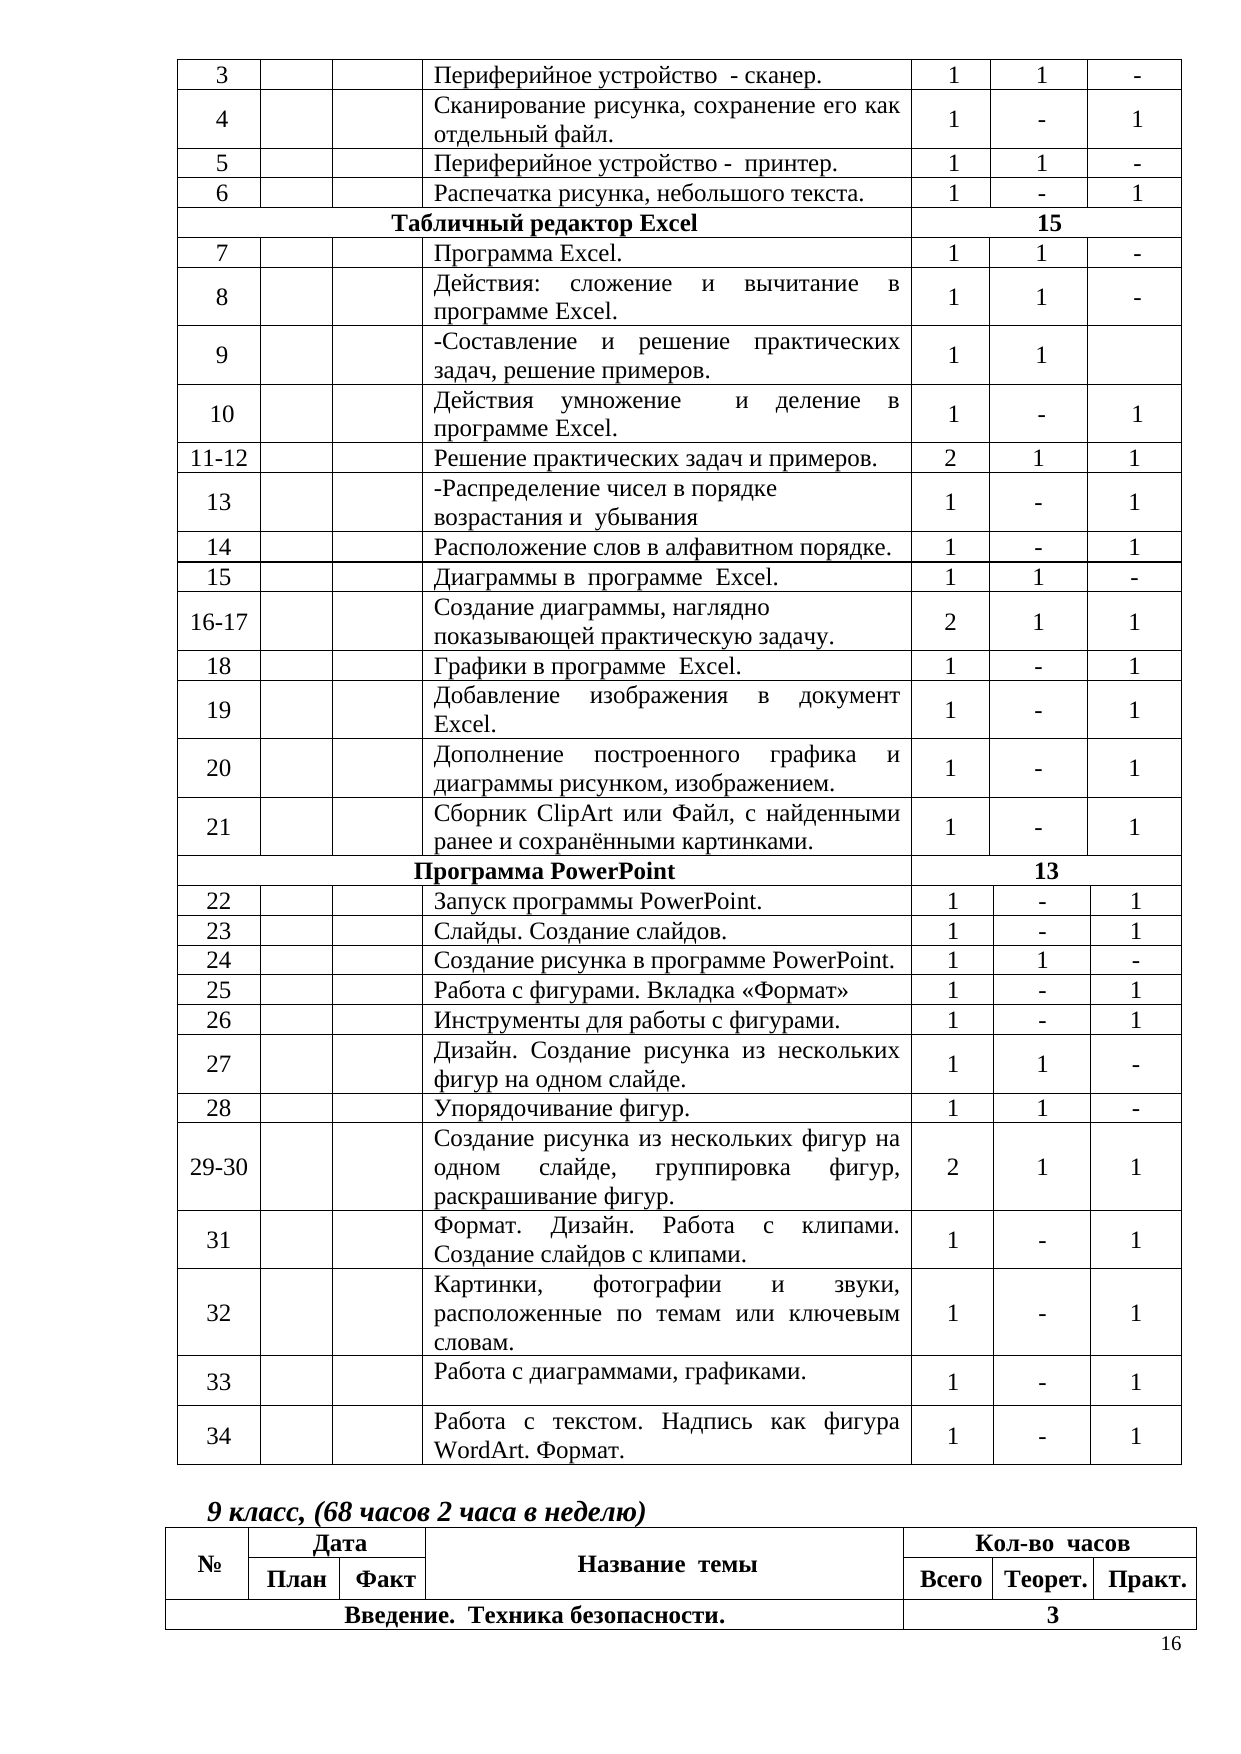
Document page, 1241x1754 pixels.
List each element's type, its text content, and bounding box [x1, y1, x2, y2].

table_cell [333, 1005, 422, 1034]
table_cell [333, 1406, 422, 1464]
table_cell [1088, 326, 1181, 384]
table_cell [333, 178, 422, 207]
table_cell Решение практических задач и примеров. [423, 443, 911, 472]
table_cell 1 [990, 326, 1087, 384]
table_cell Инструменты для работы с фигурами. [423, 1005, 911, 1034]
table_cell - [994, 1269, 1090, 1355]
table_cell [261, 1211, 332, 1268]
table_cell [261, 178, 332, 207]
table_cell - [1091, 1094, 1181, 1122]
table_cell [333, 1094, 422, 1122]
table_cell 6 [178, 178, 260, 207]
table_header Кол-во часов [904, 1528, 1196, 1557]
table_header № [166, 1528, 248, 1599]
table_cell 1 [1091, 1123, 1181, 1209]
table_cell 1 [994, 1094, 1090, 1122]
table_cell [333, 268, 422, 325]
table_cell 1 [912, 1005, 993, 1034]
table_cell - [990, 532, 1087, 561]
table_cell Теорет. [993, 1558, 1093, 1599]
table_cell -Распределение чисел в порядке возрастания и убывания [423, 473, 911, 531]
table_cell 1 [912, 1356, 993, 1405]
table_cell 1 [990, 563, 1087, 591]
table_cell Картинки, фотографии и звуки, расположенные по темам или ключевым словам. [423, 1269, 911, 1355]
table_cell 1 [912, 651, 989, 679]
table_cell 1 [912, 1094, 993, 1122]
table_cell [261, 651, 332, 679]
table_cell [333, 681, 422, 738]
table_cell 1 [912, 739, 989, 797]
table_cell 1 [1088, 473, 1181, 531]
table_cell Формат. Дизайн. Работа с клипами. Создание слайдов с клипами. [423, 1211, 911, 1268]
table_cell [261, 886, 332, 915]
table_cell 19 [178, 681, 260, 738]
table_cell 1 [912, 532, 989, 561]
table_cell 3 [178, 60, 260, 89]
table_cell Создание рисунка из нескольких фигур на одном слайде, группировка фигур, раскрашивание фигур. [423, 1123, 911, 1209]
table_cell - [1091, 946, 1181, 974]
table_cell 1 [912, 681, 989, 738]
table_cell - [994, 975, 1090, 1004]
table_cell [333, 238, 422, 267]
table_cell 3 [904, 1600, 1196, 1629]
table_cell [261, 739, 332, 797]
table_cell 1 [912, 916, 993, 944]
table_cell 8 [178, 268, 260, 325]
table_cell 5 [178, 149, 260, 177]
table_cell 1 [912, 563, 989, 591]
table_cell 1 [1091, 1211, 1181, 1268]
table_cell 9 [178, 326, 260, 384]
table_cell 1 [990, 268, 1087, 325]
table_cell 16-17 [178, 592, 260, 650]
table_cell [261, 1123, 332, 1209]
table_cell 1 [991, 149, 1087, 177]
table_cell 1 [1091, 1406, 1181, 1464]
table_cell 1 [912, 326, 989, 384]
table_cell Всего [904, 1558, 992, 1599]
table_cell - [990, 681, 1087, 738]
table_cell [261, 1094, 332, 1122]
table_cell - [990, 651, 1087, 679]
table_cell - [991, 90, 1087, 147]
table_cell 24 [178, 946, 260, 974]
table_cell 1 [912, 975, 993, 1004]
table_cell 1 [1091, 886, 1181, 915]
table_cell 11-12 [178, 443, 260, 472]
table_cell [333, 1035, 422, 1092]
table_cell 1 [1088, 739, 1181, 797]
table_cell [333, 916, 422, 944]
table_cell [261, 473, 332, 531]
table_cell 2 [912, 592, 989, 650]
table_cell [261, 90, 332, 147]
table_cell Дополнение построенного графика и диаграммы рисунком, изображением. [423, 739, 911, 797]
table_cell [261, 532, 332, 561]
table_cell [333, 149, 422, 177]
table_cell 21 [178, 798, 260, 855]
table_cell Запуск программы PowerPoint. [423, 886, 911, 915]
table_cell [333, 592, 422, 650]
table_cell Слайды. Создание слайдов. [423, 916, 911, 944]
table_cell 1 [990, 443, 1087, 472]
table_cell 1 [1088, 651, 1181, 679]
table_cell - [990, 739, 1087, 797]
table_cell [261, 975, 332, 1004]
table_cell Расположение слов в алфавитном порядке. [423, 532, 911, 561]
table_cell Практ. [1094, 1558, 1196, 1599]
table_cell 1 [990, 238, 1087, 267]
table_cell - [991, 178, 1087, 207]
table_cell [261, 681, 332, 738]
table_cell [261, 946, 332, 974]
table_cell 1 [912, 473, 989, 531]
table_cell Действия умножение и деление в программе Excel. [423, 385, 911, 442]
table_cell [261, 916, 332, 944]
table_cell Создание рисунка в программе PowerPoint. [423, 946, 911, 974]
table_cell 1 [1088, 385, 1181, 442]
table_cell 1 [912, 149, 990, 177]
table_cell 7 [178, 238, 260, 267]
table_cell 4 [178, 90, 260, 147]
table_cell 1 [1091, 1269, 1181, 1355]
table_cell - [994, 1356, 1090, 1405]
table_cell 1 [1088, 592, 1181, 650]
table_cell 1 [1088, 178, 1181, 207]
table_cell [261, 798, 332, 855]
table_cell 14 [178, 532, 260, 561]
table_cell Работа с диаграммами, графиками. [423, 1356, 911, 1405]
table_cell [333, 1123, 422, 1209]
table_cell [261, 268, 332, 325]
table_cell 1 [991, 60, 1087, 89]
table_cell 1 [912, 946, 993, 974]
table_cell 1 [1091, 1005, 1181, 1034]
table_cell - [1088, 238, 1181, 267]
table_cell Программа Excel. [423, 238, 911, 267]
table_cell Сборник ClipArt или Файл, с найденными ранее и сохранёнными картинками. [423, 798, 911, 855]
table_cell [333, 1356, 422, 1405]
table_cell 1 [1091, 916, 1181, 944]
table_cell 13 [912, 856, 1181, 885]
table_cell Добавление изображения в документ Excel. [423, 681, 911, 738]
table_cell 1 [1091, 1356, 1181, 1405]
table_cell 1 [912, 90, 990, 147]
table_cell 1 [912, 60, 990, 89]
table_cell [261, 1269, 332, 1355]
table_cell [261, 385, 332, 442]
table_cell 2 [912, 443, 989, 472]
table_cell 20 [178, 739, 260, 797]
table_cell 1 [912, 238, 989, 267]
table_cell [261, 1356, 332, 1405]
text 9 класс, (68 часов 2 часа в неделю) [177, 1494, 1181, 1527]
table_cell 1 [1088, 90, 1181, 147]
table_cell 23 [178, 916, 260, 944]
table_cell [261, 1406, 332, 1464]
table_cell [333, 385, 422, 442]
table_cell [333, 651, 422, 679]
table_cell 1 [994, 1035, 1090, 1092]
table_cell Факт [340, 1558, 425, 1599]
table_cell [333, 1211, 422, 1268]
table_cell 27 [178, 1035, 260, 1092]
table_cell 22 [178, 886, 260, 915]
table_cell [261, 238, 332, 267]
table_cell 26 [178, 1005, 260, 1034]
table_cell [333, 60, 422, 89]
table_cell 2 [912, 1123, 993, 1209]
table_cell 1 [1088, 798, 1181, 855]
table_cell [261, 443, 332, 472]
table_cell Дизайн. Создание рисунка из нескольких фигур на одном слайде. [423, 1035, 911, 1092]
table_cell Работа с фигурами. Вкладка «Формат» [423, 975, 911, 1004]
table_cell [261, 563, 332, 591]
table_cell [333, 1269, 422, 1355]
table_cell - [994, 916, 1090, 944]
table_cell [333, 326, 422, 384]
table_cell 34 [178, 1406, 260, 1464]
table_cell 1 [994, 946, 1090, 974]
table_cell 1 [912, 798, 989, 855]
table_cell Программа PowerPoint [178, 856, 911, 885]
table_cell 1 [912, 1211, 993, 1268]
table_header Название темы [426, 1528, 903, 1599]
table_header Дата [249, 1528, 425, 1557]
table_cell Графики в программе Excel. [423, 651, 911, 679]
table_cell 18 [178, 651, 260, 679]
table_cell - [994, 1406, 1090, 1464]
table_cell [333, 886, 422, 915]
table_cell Диаграммы в программе Excel. [423, 563, 911, 591]
table_cell 1 [994, 1123, 1090, 1209]
table_cell - [1088, 149, 1181, 177]
table_cell - [1088, 563, 1181, 591]
table_cell [333, 473, 422, 531]
table_cell [261, 149, 332, 177]
table_cell 15 [178, 563, 260, 591]
table_cell - [1088, 268, 1181, 325]
table_cell - [990, 798, 1087, 855]
table_cell - [990, 385, 1087, 442]
table_cell 1 [1091, 975, 1181, 1004]
table_cell 1 [912, 268, 989, 325]
table_cell 25 [178, 975, 260, 1004]
table_cell - [994, 1211, 1090, 1268]
table_cell - [994, 886, 1090, 915]
table_cell - [1091, 1035, 1181, 1092]
table_cell Создание диаграммы, наглядно показывающей практическую задачу. [423, 592, 911, 650]
table_cell [333, 532, 422, 561]
table_cell [333, 563, 422, 591]
table_cell [333, 946, 422, 974]
table_cell 1 [912, 1035, 993, 1092]
table_cell 13 [178, 473, 260, 531]
table_cell [261, 326, 332, 384]
table_cell [261, 592, 332, 650]
table_cell [261, 60, 332, 89]
table_cell Введение. Техника безопасности. [166, 1600, 903, 1629]
table_cell Сканирование рисунка, сохранение его как отдельный файл. [423, 90, 911, 147]
table_cell 1 [912, 1406, 993, 1464]
table_cell 32 [178, 1269, 260, 1355]
table_cell 29-30 [178, 1123, 260, 1209]
table_cell 1 [1088, 532, 1181, 561]
table_cell 28 [178, 1094, 260, 1122]
table_cell [261, 1035, 332, 1092]
table_cell [261, 1005, 332, 1034]
table_cell 15 [912, 208, 1181, 237]
table_cell 1 [1088, 443, 1181, 472]
table_cell 31 [178, 1211, 260, 1268]
table_cell [333, 975, 422, 1004]
table_cell 1 [990, 592, 1087, 650]
table_cell [333, 443, 422, 472]
table_cell Периферийное устройство - принтер. [423, 149, 911, 177]
table_cell 1 [912, 886, 993, 915]
table_cell 1 [912, 385, 989, 442]
table_cell Табличный редактор Excel [178, 208, 911, 237]
table_cell Периферийное устройство - сканер. [423, 60, 911, 89]
table_cell -Составление и решение практических задач, решение примеров. [423, 326, 911, 384]
table_cell - [994, 1005, 1090, 1034]
table_cell 1 [912, 178, 990, 207]
table_cell Распечатка рисунка, небольшого текста. [423, 178, 911, 207]
table_cell [333, 798, 422, 855]
table_cell 33 [178, 1356, 260, 1405]
table_cell [333, 90, 422, 147]
table_cell План [249, 1558, 339, 1599]
table_cell - [1088, 60, 1181, 89]
table_cell 1 [912, 1269, 993, 1355]
table_cell 10 [178, 385, 260, 442]
table_cell Работа с текстом. Надпись как фигура WordArt. Формат. [423, 1406, 911, 1464]
table_cell Действия: сложение и вычитание в программе Excel. [423, 268, 911, 325]
table_cell - [990, 473, 1087, 531]
table_cell 1 [1088, 681, 1181, 738]
table_cell Упорядочивание фигур. [423, 1094, 911, 1122]
table_cell [333, 739, 422, 797]
